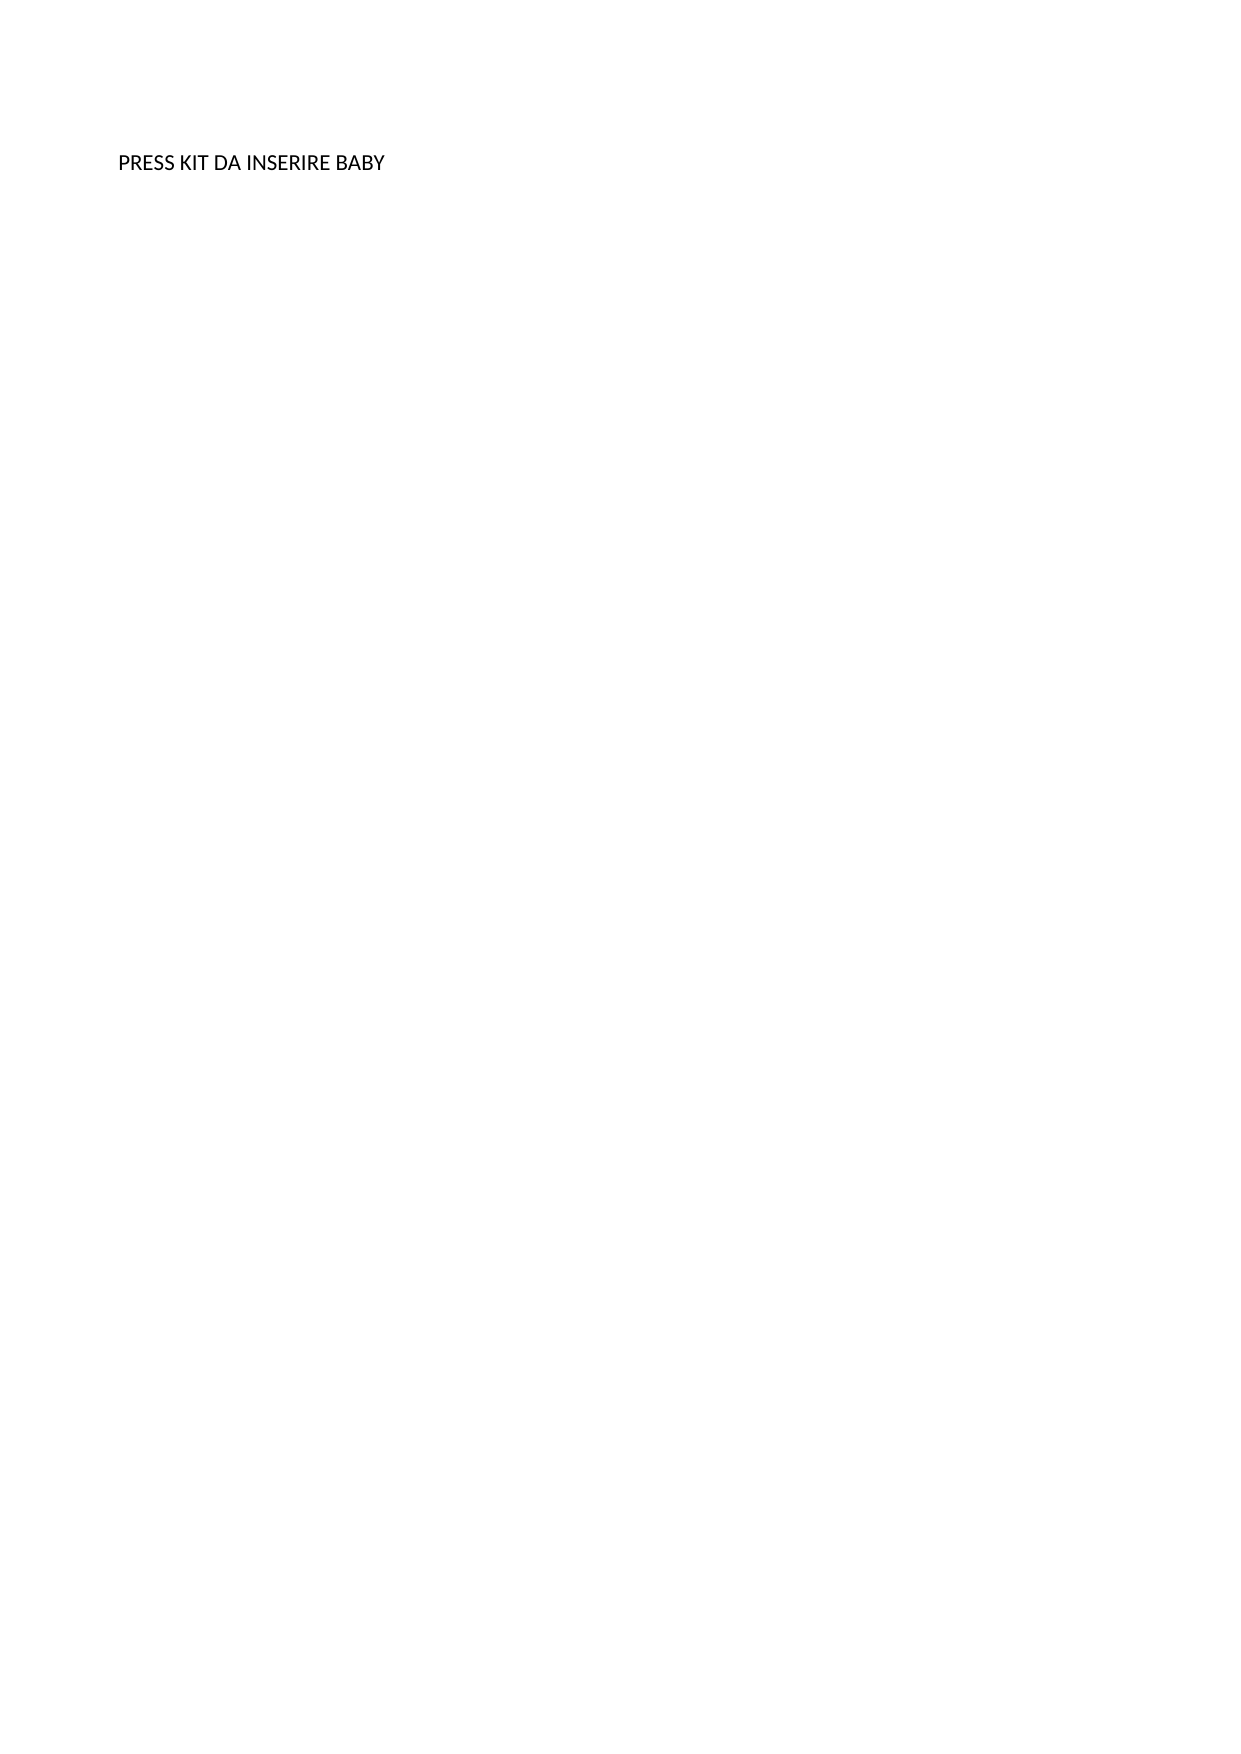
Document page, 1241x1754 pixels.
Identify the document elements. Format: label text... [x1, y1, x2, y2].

text PRESS KIT DA INSERIRE BABY [118, 148, 1122, 176]
